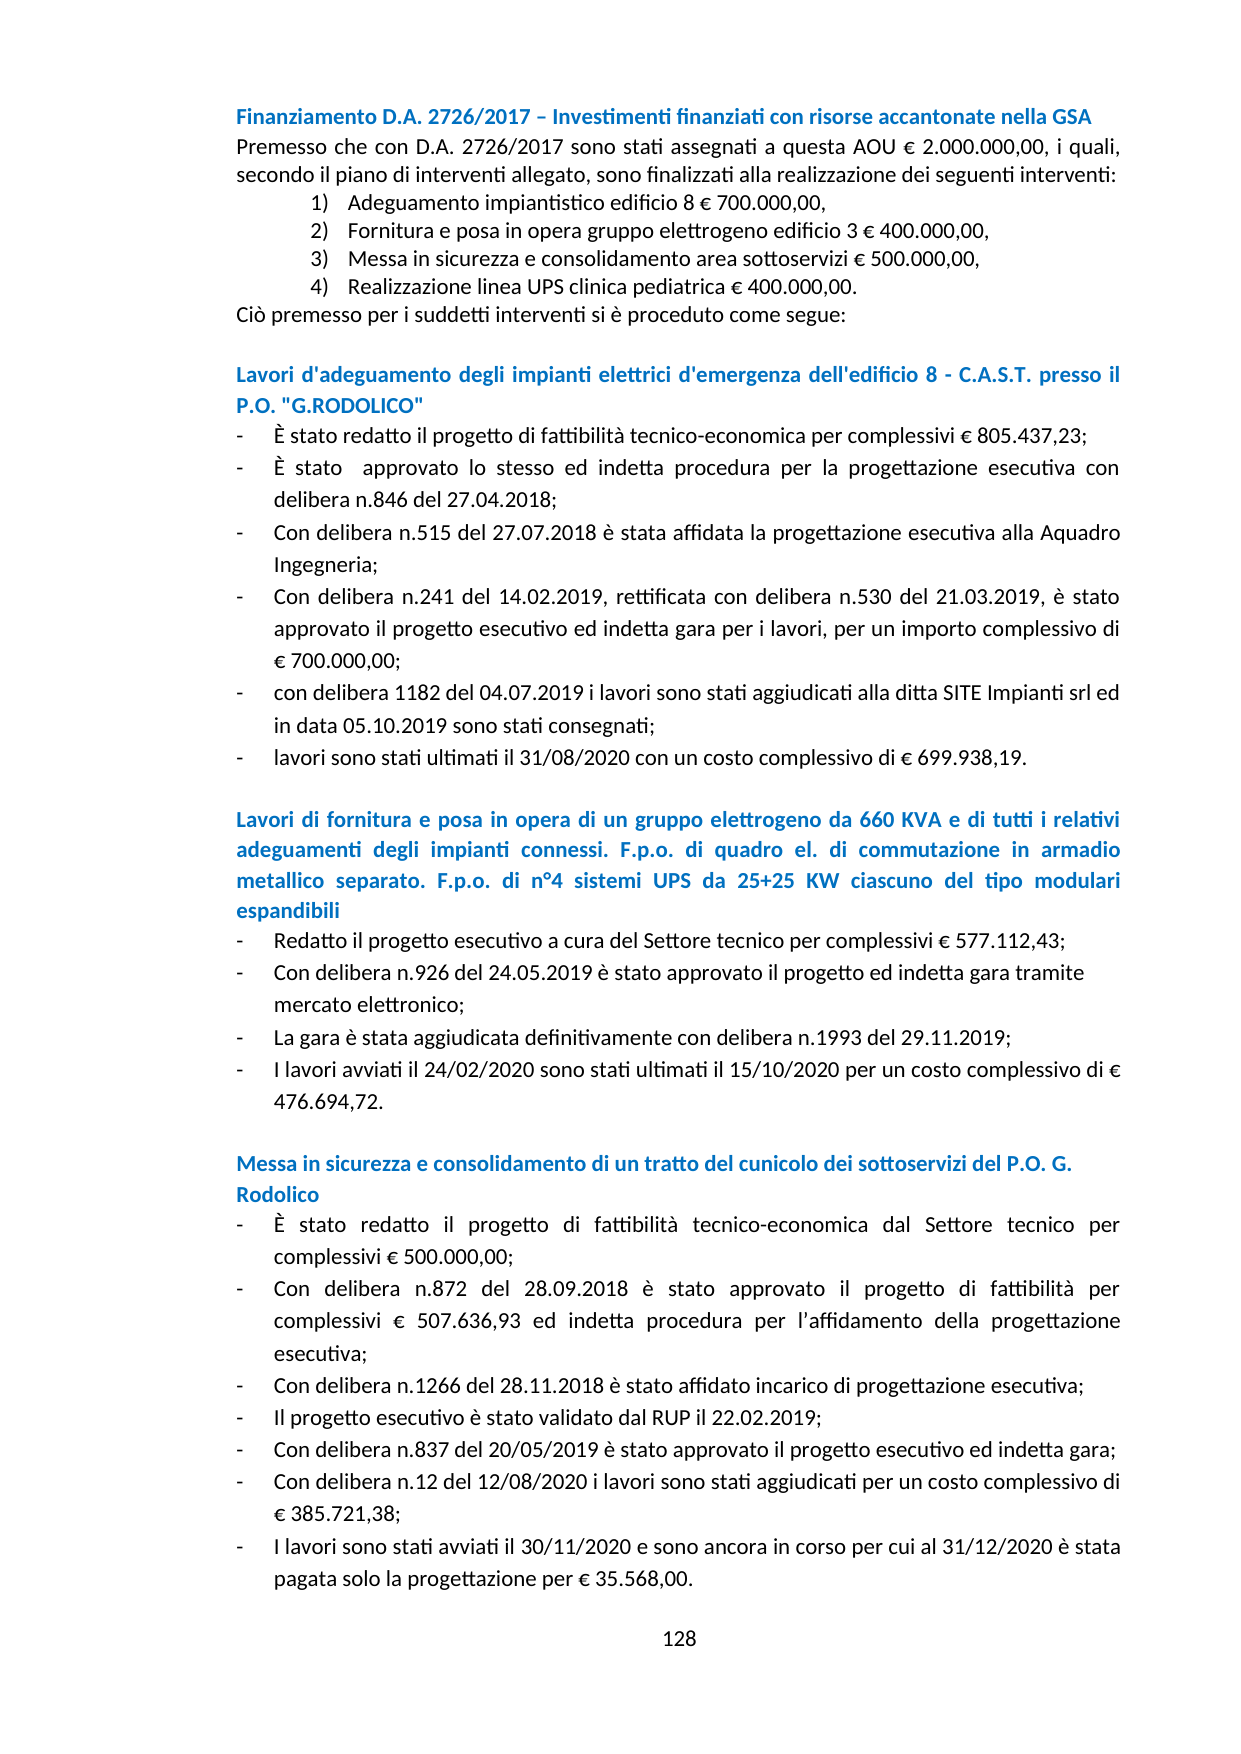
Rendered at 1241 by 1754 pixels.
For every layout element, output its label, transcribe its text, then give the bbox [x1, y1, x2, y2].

list Redatto il progetto esecutivo a cura del Settore tecnico per complessivi € 577.112,43; [236, 926, 1122, 954]
text Ciò premesso per i suddetti interventi si è proceduto come segue: [236, 300, 1122, 328]
list Con delibera n.926 del 24.05.2019 è stato approvato il progetto ed indetta gara tramite mercato elettronico; [236, 958, 1122, 1018]
text Messa in sicurezza e consolidamento di un tratto del cunicolo dei sottoservizi del P.O. G. Rodolico [236, 1149, 1122, 1208]
list È stato redatto il progetto di fattibilità tecnico-economica per complessivi € 805.437,23; [236, 421, 1122, 449]
list Con delibera n.1266 del 28.11.2018 è stato affidato incarico di progettazione esecutiva; [236, 1371, 1122, 1399]
list Il progetto esecutivo è stato validato dal RUP il 22.02.2019; [236, 1403, 1122, 1431]
list Con delibera n.241 del 14.02.2019, rettificata con delibera n.530 del 21.03.2019, è stato approvato il progetto esecutivo ed indetta gara per i lavori, per un importo complessivo di € 700.000,00; [236, 582, 1122, 674]
list con delibera 1182 del 04.07.2019 i lavori sono stati aggiudicati alla ditta SITE Impianti srl ed in data 05.10.2019 sono stati consegnati; [236, 678, 1122, 739]
list Con delibera n.837 del 20/05/2019 è stato approvato il progetto esecutivo ed indetta gara; [236, 1435, 1122, 1463]
list È stato approvato lo stesso ed indetta procedura per la progettazione esecutiva con delibera n.846 del 27.04.2018; [236, 453, 1122, 513]
text Lavori di fornitura e posa in opera di un gruppo elettrogeno da 660 KVA e di tutti i relativi adeguamenti degli impianti connessi. F.p.o. di quadro el. di commutazione in armadio metallico separato. F.p.o. di n°4 sistemi UPS da 25+25 KW ciascuno del tipo modulari espandibili [236, 805, 1122, 924]
list Con delibera n.515 del 27.07.2018 è stata affidata la progettazione esecutiva alla Aquadro Ingegneria; [236, 518, 1122, 578]
list Fornitura e posa in opera gruppo elettrogeno edificio 3 € 400.000,00, [310, 216, 1122, 244]
list È stato redatto il progetto di fattibilità tecnico-economica dal Settore tecnico per complessivi € 500.000,00; [236, 1210, 1122, 1270]
list I lavori avviati il 24/02/2020 sono stati ultimati il 15/10/2020 per un costo complessivo di € 476.694,72. [236, 1055, 1122, 1115]
list Con delibera n.12 del 12/08/2020 i lavori sono stati aggiudicati per un costo complessivo di € 385.721,38; [236, 1467, 1122, 1528]
text Premesso che con D.A. 2726/2017 sono stati assegnati a questa AOU € 2.000.000,00, i quali, secondo il piano di interventi allegato, sono finalizzati alla realizzazione dei seguenti interventi: [236, 132, 1122, 188]
text Lavori d'adeguamento degli impianti elettrici d'emergenza dell'edificio 8 - C.A.S.T. presso il P.O. "G.RODOLICO" [236, 361, 1122, 419]
text Finanziamento D.A. 2726/2017 – Investimenti finanziati con risorse accantonate nella GSA [236, 102, 1122, 130]
list Realizzazione linea UPS clinica pediatrica € 400.000,00. [310, 272, 1122, 300]
list Con delibera n.872 del 28.09.2018 è stato approvato il progetto di fattibilità per complessivi € 507.636,93 ed indetta procedura per l’affidamento della progettazione esecutiva; [236, 1274, 1122, 1367]
list I lavori sono stati avviati il 30/11/2020 e sono ancora in corso per cui al 31/12/2020 è stata pagata solo la progettazione per € 35.568,00. [236, 1532, 1122, 1592]
list Adeguamento impiantistico edificio 8 € 700.000,00, [310, 188, 1122, 216]
list Messa in sicurezza e consolidamento area sottoservizi € 500.000,00, [310, 244, 1122, 272]
list lavori sono stati ultimati il 31/08/2020 con un costo complessivo di € 699.938,19. [236, 743, 1122, 771]
list La gara è stata aggiudicata definitivamente con delibera n.1993 del 29.11.2019; [236, 1023, 1122, 1051]
